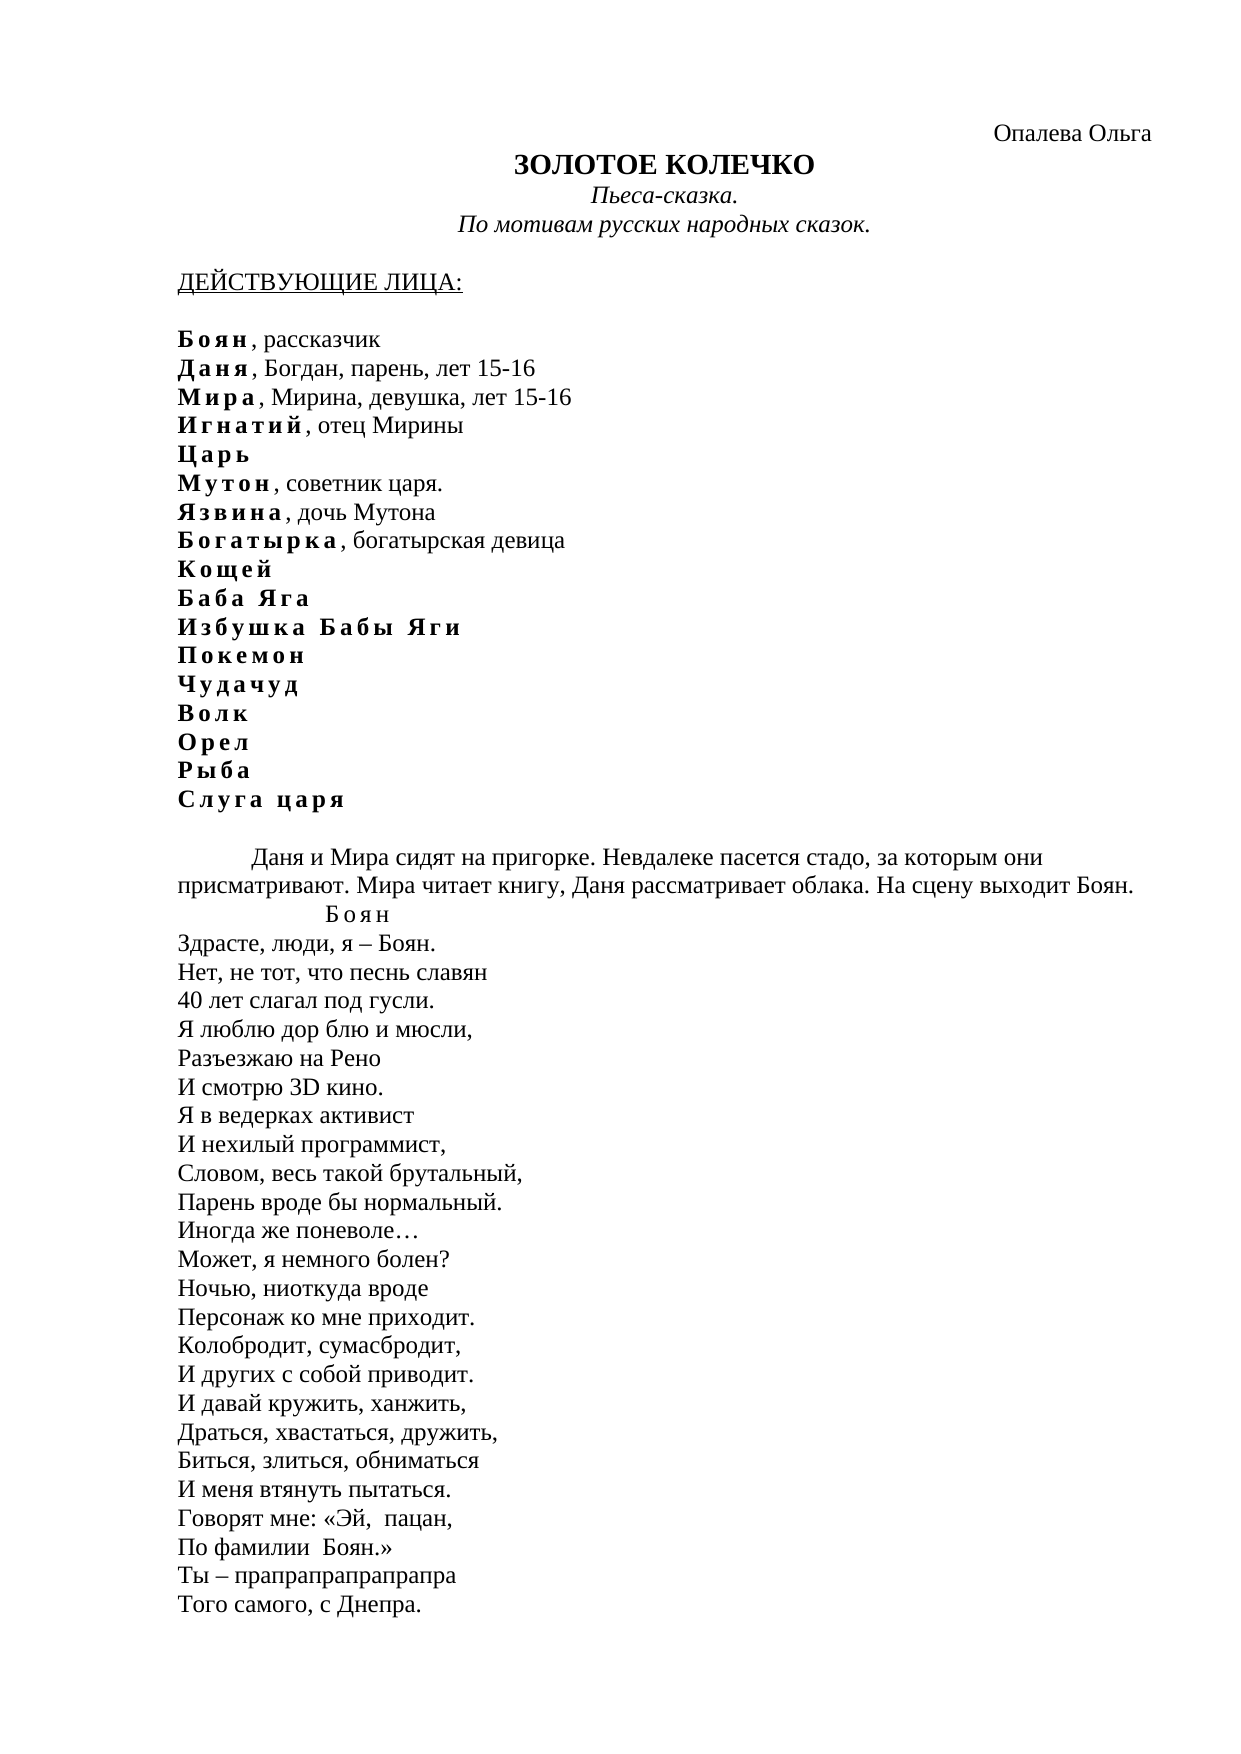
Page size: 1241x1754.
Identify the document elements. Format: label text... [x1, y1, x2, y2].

text Рыба [177, 755, 1152, 784]
text Опалева Ольга [177, 118, 1152, 147]
text Биться, злиться, обниматься [177, 1445, 1152, 1474]
text Покемон [177, 640, 1152, 669]
text Нет, не тот, что песнь славян [177, 957, 1152, 985]
text И смотрю 3D кино. [177, 1072, 1152, 1100]
text Богатырка, богатырская девица [177, 525, 1152, 554]
text Парень вроде бы нормальный. [177, 1187, 1152, 1215]
text Игнатий, отец Мирины [177, 410, 1152, 439]
text ДЕЙСТВУЮЩИЕ ЛИЦА: [177, 267, 1152, 295]
text Пьеса-сказка. [177, 180, 1152, 209]
text Ты – прапрапрапрапрапра [177, 1560, 1152, 1589]
text 40 лет слагал под гусли. [177, 985, 1152, 1014]
text Даня и Мира сидят на пригорке. Невдалеке пасется стадо, за которым они присматривают. Мира читает книгу, Даня рассматривает облака. На сцену выходит Боян. [177, 842, 1152, 899]
text Слуга царя [177, 784, 1152, 813]
text И нехилый программист, [177, 1129, 1152, 1158]
text Кощей [177, 554, 1152, 583]
text Персонаж ко мне приходит. [177, 1302, 1152, 1330]
text По фамилии Боян.» [177, 1532, 1152, 1560]
text Мутон, советник царя. [177, 468, 1152, 497]
text И других с собой приводит. [177, 1359, 1152, 1388]
text Язвина, дочь Мутона [177, 497, 1152, 525]
text И меня втянуть пытаться. [177, 1474, 1152, 1503]
text Боян [251, 899, 1152, 928]
text И давай кружить, ханжить, [177, 1388, 1152, 1417]
text Чудачуд [177, 669, 1152, 698]
text Избушка Бабы Яги [177, 612, 1152, 640]
text Говорят мне: «Эй, пацан, [177, 1503, 1152, 1532]
text Может, я немного болен? [177, 1244, 1152, 1273]
text Я в ведерках активист [177, 1100, 1152, 1129]
text Орел [177, 727, 1152, 755]
text Даня, Богдан, парень, лет 15-16 [177, 353, 1152, 382]
text Баба Яга [177, 583, 1152, 612]
text Словом, весь такой брутальный, [177, 1158, 1152, 1187]
text Боян, рассказчик [177, 324, 1152, 353]
text Разъезжаю на Рено [177, 1043, 1152, 1072]
text Ночью, ниоткуда вроде [177, 1273, 1152, 1302]
text По мотивам русских народных сказок. [177, 209, 1152, 238]
text Иногда же поневоле… [177, 1215, 1152, 1244]
text Волк [177, 698, 1152, 727]
text Колобродит, сумасбродит, [177, 1330, 1152, 1359]
text Я люблю дор блю и мюсли, [177, 1014, 1152, 1043]
text Драться, хвастаться, дружить, [177, 1417, 1152, 1445]
text Мира, Мирина, девушка, лет 15-16 [177, 382, 1152, 410]
text Того самого, с Днепра. [177, 1589, 1152, 1618]
text ЗОЛОТОЕ КОЛЕЧКО [177, 147, 1152, 180]
text Царь [177, 439, 1152, 468]
text Здрасте, люди, я – Боян. [177, 928, 1152, 957]
